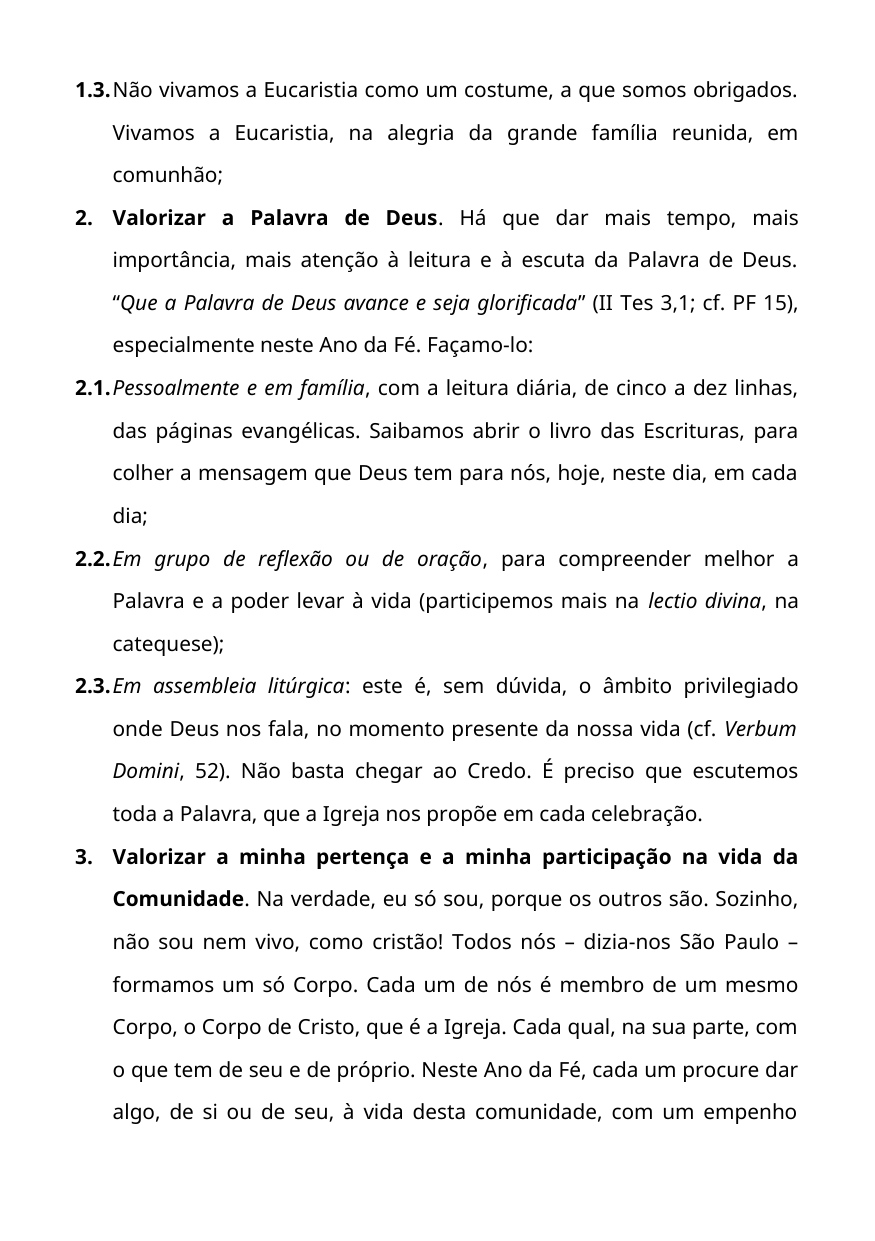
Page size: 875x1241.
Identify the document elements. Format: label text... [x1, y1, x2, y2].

list Em grupo de reflexão ou de oração, para compreender melhor a Palavra e a poder levar à vida (participemos mais na lectio divina, na catequese); [75, 544, 799, 657]
list Pessoalmente e em família, com a leitura diária, de cinco a dez linhas, das páginas evangélicas. Saibamos abrir o livro das Escrituras, para colher a mensagem que Deus tem para nós, hoje, neste dia, em cada dia; [75, 373, 799, 529]
list Valorizar a Palavra de Deus. Há que dar mais tempo, mais importância, mais atenção à leitura e à escuta da Palavra de Deus. “Que a Palavra de Deus avance e seja glorificada” (II Tes 3,1; cf. PF 15), especialmente neste Ano da Fé. Façamo-lo: [75, 203, 799, 359]
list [75, 842, 799, 1126]
list Não vivamos a Eucaristia como um costume, a que somos obrigados. Vivamos a Eucaristia, na alegria da grande família reunida, em comunhão; [75, 75, 799, 189]
list Em assembleia litúrgica: este é, sem dúvida, o âmbito privilegiado onde Deus nos fala, no momento presente da nossa vida (cf. Verbum Domini, 52). Não basta chegar ao Credo. É preciso que escutemos toda a Palavra, que a Igreja nos propõe em cada celebração. [75, 671, 799, 828]
